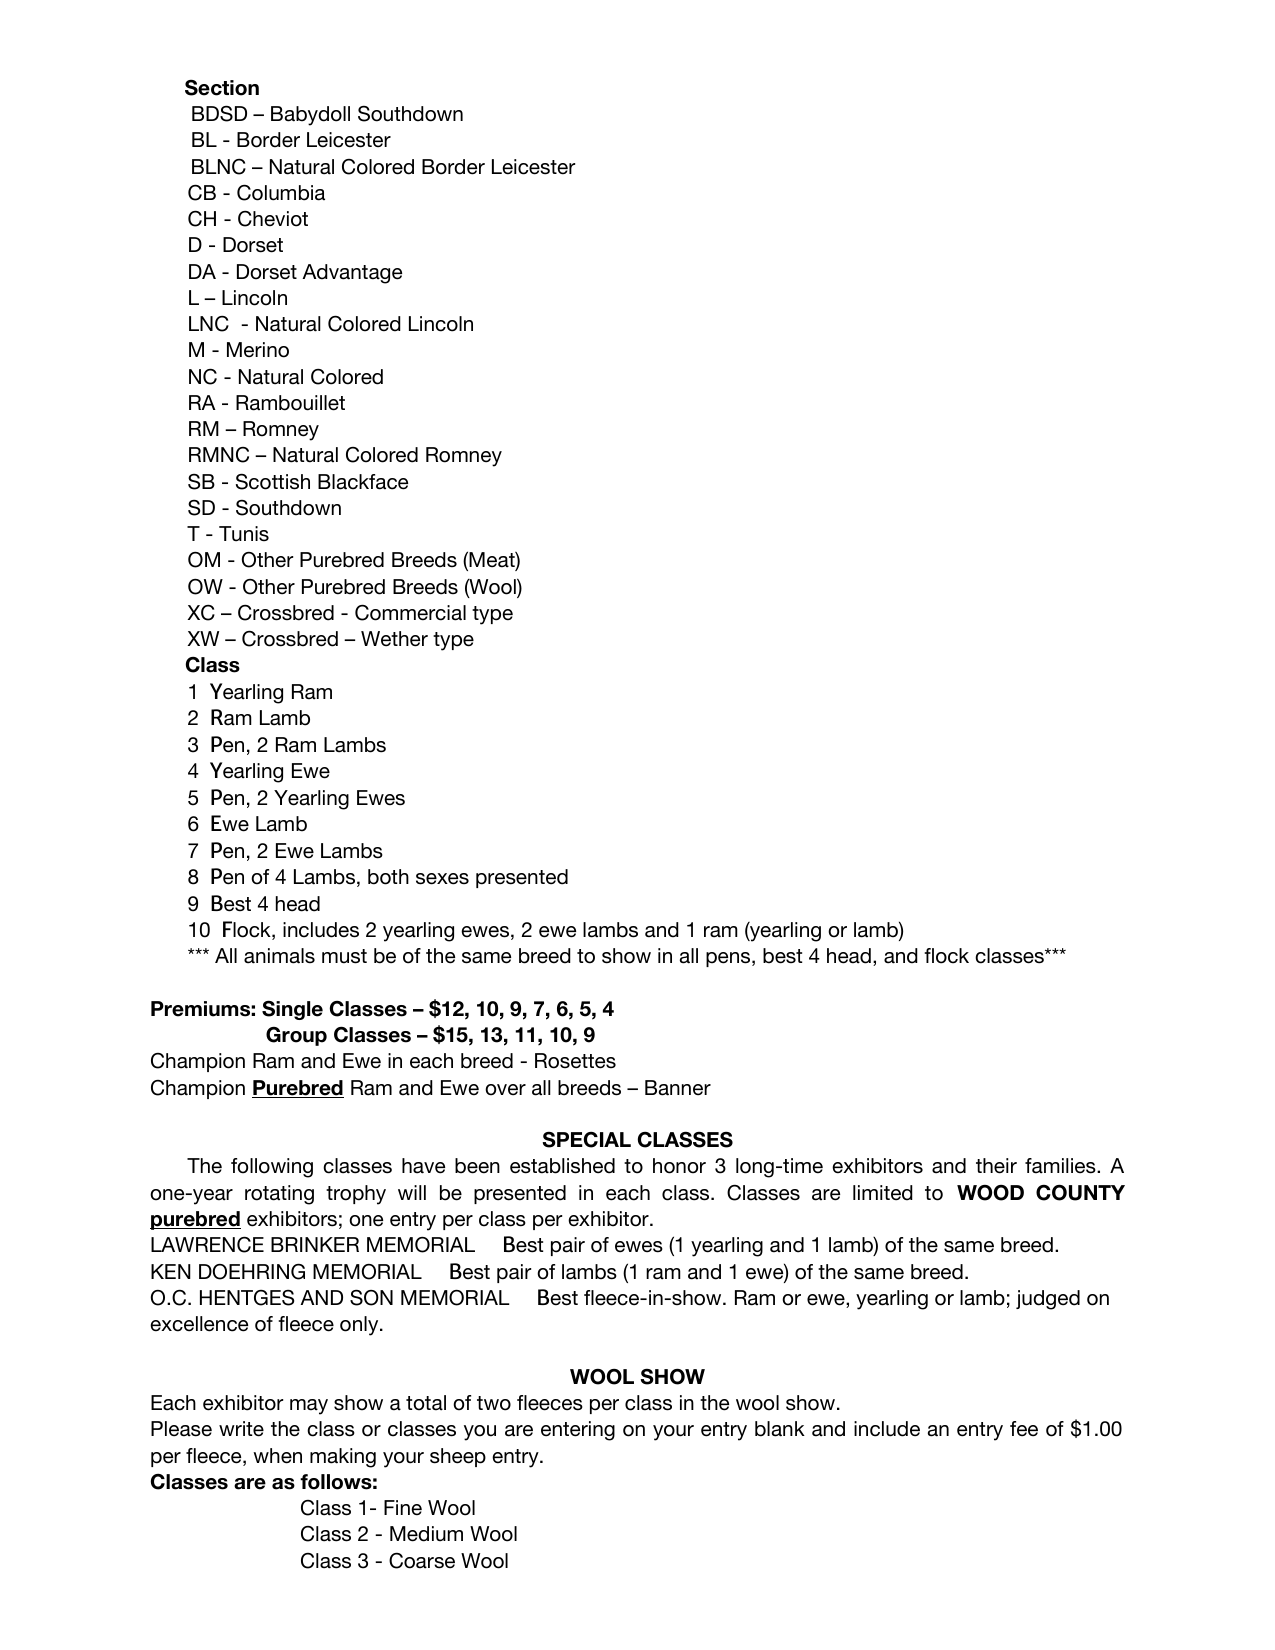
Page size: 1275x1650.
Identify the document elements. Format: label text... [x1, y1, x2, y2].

text OW - Other Purebred Breeds (Wool) [187, 574, 1125, 600]
text Classes are as follows: Class 1- Fine Wool Class 2 - Medium Wool [150, 1469, 1125, 1548]
text RM – Romney [187, 416, 1125, 442]
text BL - Border Leicester [150, 127, 1125, 154]
text Class 3 - Coarse Wool [150, 1548, 1125, 1574]
text Each exhibitor may show a total of two fleeces per class in the wool show. [150, 1390, 1125, 1416]
text LNC - Natural Colored Lincoln [187, 311, 1125, 337]
text Group Classes – $15, 13, 11, 10, 9 Champion Ram and Ewe in each breed - Rosettes Champion Purebred Ram and Ewe over all breeds – Banner [150, 1022, 1125, 1101]
text Section [150, 75, 1125, 101]
text NC - Natural Colored [187, 364, 1125, 390]
text WOOL SHOW [150, 1364, 1125, 1390]
text Premiums: Single Classes – $12, 10, 9, 7, 6, 5, 4 [150, 996, 1125, 1022]
text XC – Crossbred - Commercial type [187, 600, 1125, 626]
text Please write the class or classes you are entering on your entry blank and include an entry fee of $1.00 per fleece, when making your sheep entry. [150, 1416, 1125, 1469]
text OM - Other Purebred Breeds (Meat) [187, 547, 1125, 574]
text BLNC – Natural Colored Border Leicester [150, 154, 1125, 180]
text 1 Yearling Ram 2 Ram Lamb 3 Pen, 2 Ram Lambs 4 Yearling Ewe 5 Pen, 2 Yearling Ewes 6 Ewe Lamb 7 Pen, 2 Ewe Lambs 8 Pen of 4 Lambs, both sexes presented 9 Best 4 head 10 Flock, includes 2 yearling ewes, 2 ewe lambs and 1 ram (yearling or lamb) [187, 679, 1125, 943]
text SPECIAL CLASSES [150, 1127, 1125, 1153]
text XW – Crossbred – Wether type [187, 626, 1125, 652]
text M - Merino [187, 337, 1125, 364]
text CH - Cheviot D - Dorset [187, 206, 1125, 259]
text RMNC – Natural Colored Romney [187, 442, 1125, 469]
text DA - Dorset Advantage L – Lincoln [187, 259, 1125, 311]
text *** All animals must be of the same breed to show in all pens, best 4 head, and flock classes*** [187, 943, 1125, 969]
text SD - Southdown T - Tunis [187, 495, 1125, 547]
text SB - Scottish Blackface [187, 469, 1125, 495]
text CB - Columbia [187, 180, 1125, 206]
text LAWRENCE BRINKER MEMORIAL Best pair of ewes (1 yearling and 1 lamb) of the same breed. KEN DOEHRING MEMORIAL Best pair of lambs (1 ram and 1 ewe) of the same breed. O.C. HENTGES AND SON MEMORIAL Best fleece-in-show. Ram or ewe, yearling or lamb; judged on excellence of fleece only. [150, 1232, 1125, 1338]
text Class [150, 652, 1125, 679]
text The following classes have been established to honor 3 long-time exhibitors and their families. A one-year rotating trophy will be presented in each class. Classes are limited to WOOD COUNTY purebred exhibitors; one entry per class per exhibitor. [150, 1153, 1125, 1232]
text RA - Rambouillet [187, 390, 1125, 416]
text BDSD – Babydoll Southdown [150, 101, 1125, 127]
